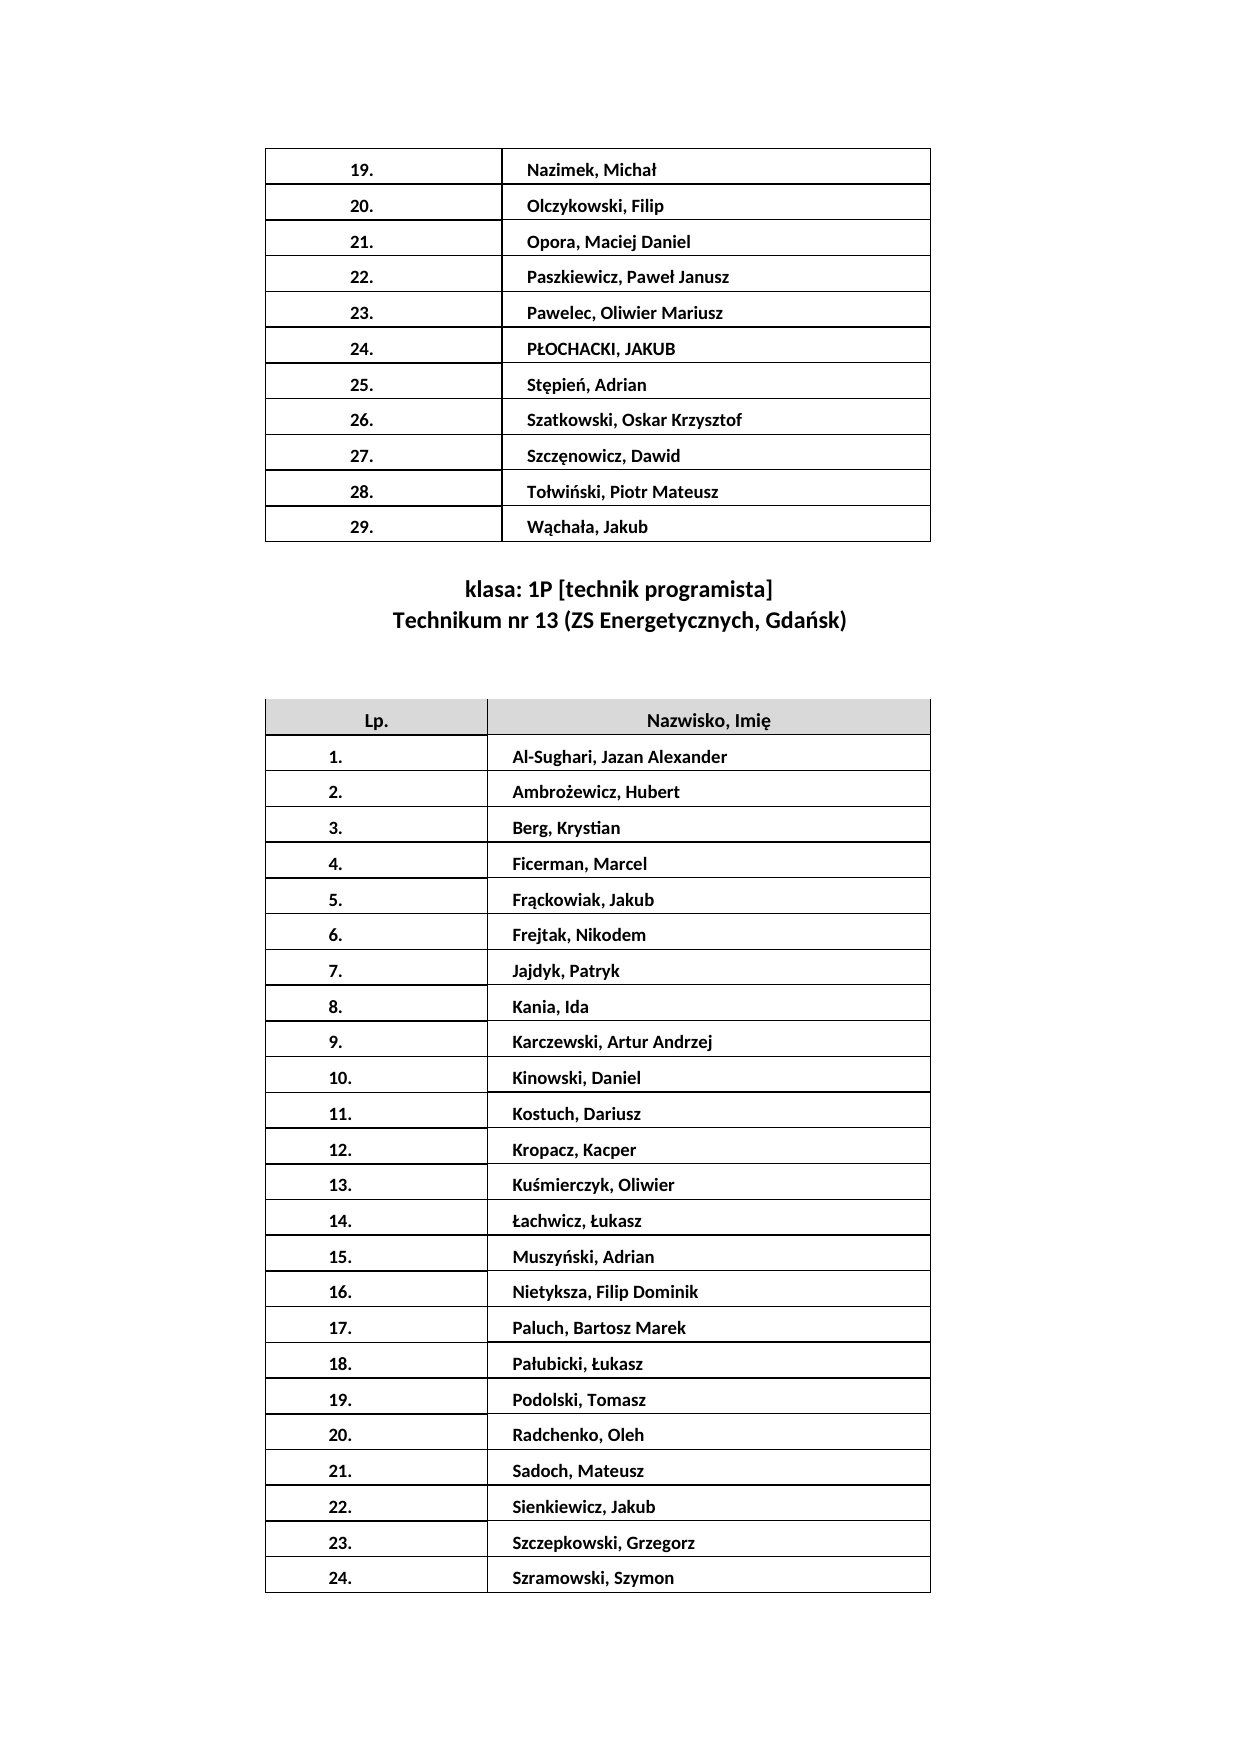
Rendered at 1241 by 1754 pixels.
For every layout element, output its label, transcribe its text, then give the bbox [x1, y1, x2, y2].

table_cell [266, 1522, 487, 1556]
table_cell [266, 1057, 487, 1091]
table_cell Paszkiewicz, Paweł Janusz [503, 256, 930, 291]
table_cell Szramowski, Szymon [488, 1557, 930, 1592]
table_cell [266, 471, 501, 505]
table_cell Kinowski, Daniel [488, 1057, 930, 1091]
table_cell [266, 1022, 487, 1056]
table_cell Podolski, Tomasz [488, 1379, 930, 1413]
table_cell Opora, Maciej Daniel [503, 220, 930, 255]
table_cell [266, 879, 487, 913]
table_cell Tołwiński, Piotr Mateusz [503, 470, 930, 505]
table_cell [266, 328, 501, 362]
table_cell Pawelec, Oliwier Mariusz [503, 292, 930, 326]
table_cell Kostuch, Dariusz [488, 1093, 930, 1127]
table_cell Al-Sughari, Jazan Alexander [488, 735, 930, 770]
table_cell Sienkiewicz, Jakub [488, 1486, 930, 1520]
table_cell [266, 1415, 487, 1449]
table_cell [266, 435, 501, 469]
table_cell [266, 1129, 487, 1163]
table_cell [266, 1557, 487, 1592]
table_cell Muszyński, Adrian [488, 1236, 930, 1270]
text Technikum nr 13 (ZS Energetycznych, Gdańsk) [148, 605, 1093, 634]
table_cell [266, 399, 501, 433]
table_cell Karczewski, Artur Andrzej [488, 1021, 930, 1056]
table_cell Paluch, Bartosz Marek [488, 1307, 930, 1341]
table_cell Kropacz, Kacper [488, 1128, 930, 1163]
table_cell [266, 1165, 487, 1198]
table_cell Kania, Ida [488, 985, 930, 1020]
table_cell Nietyksza, Filip Dominik [488, 1271, 930, 1306]
table_cell Łachwicz, Łukasz [488, 1200, 930, 1234]
table_cell Jajdyk, Patryk [488, 950, 930, 984]
table_cell [266, 736, 487, 770]
table_cell [266, 771, 487, 806]
table_cell [266, 843, 487, 877]
table_cell [266, 1450, 487, 1484]
table_cell Szczęnowicz, Dawid [503, 435, 930, 469]
table_cell Sadoch, Mateusz [488, 1450, 930, 1484]
table_cell [266, 185, 501, 219]
table_cell Stępień, Adrian [503, 363, 930, 398]
table_cell [266, 1200, 487, 1234]
table_cell [266, 1379, 487, 1413]
table_cell Radchenko, Oleh [488, 1414, 930, 1449]
table_cell Szczepkowski, Grzegorz [488, 1521, 930, 1556]
table_cell Frejtak, Nikodem [488, 914, 930, 948]
table_cell Kuśmierczyk, Oliwier [488, 1164, 930, 1198]
table_cell [266, 256, 501, 291]
table_cell [266, 807, 487, 841]
table_cell [266, 1236, 487, 1270]
table_cell [266, 1343, 487, 1377]
table_cell Ambrożewicz, Hubert [488, 771, 930, 806]
table_cell [266, 149, 501, 183]
table_cell [266, 1486, 487, 1520]
table_cell Szatkowski, Oskar Krzysztof [503, 399, 930, 433]
table_cell [266, 1307, 487, 1341]
table_cell Wąchała, Jakub [503, 506, 930, 541]
table_cell [266, 221, 501, 255]
table_cell [266, 1272, 487, 1306]
table_cell Nazimek, Michał [503, 149, 930, 183]
text klasa: 1P [technik programista] [148, 574, 1091, 603]
table_header Lp. [266, 699, 487, 734]
table_cell Pałubicki, Łukasz [488, 1343, 930, 1377]
table_cell Frąckowiak, Jakub [488, 878, 930, 913]
table_cell [266, 507, 501, 541]
table_cell Olczykowski, Filip [503, 185, 930, 219]
table_cell [266, 292, 501, 326]
table_cell [266, 950, 487, 984]
table_cell Ficerman, Marcel [488, 843, 930, 877]
table_cell PŁOCHACKI, JAKUB [503, 328, 930, 362]
table_cell [266, 1093, 487, 1127]
table_cell [266, 364, 501, 398]
table_cell [266, 914, 487, 948]
table_cell [266, 986, 487, 1020]
table_header Nazwisko, Imię [488, 699, 930, 734]
table_cell Berg, Krystian [488, 807, 930, 841]
